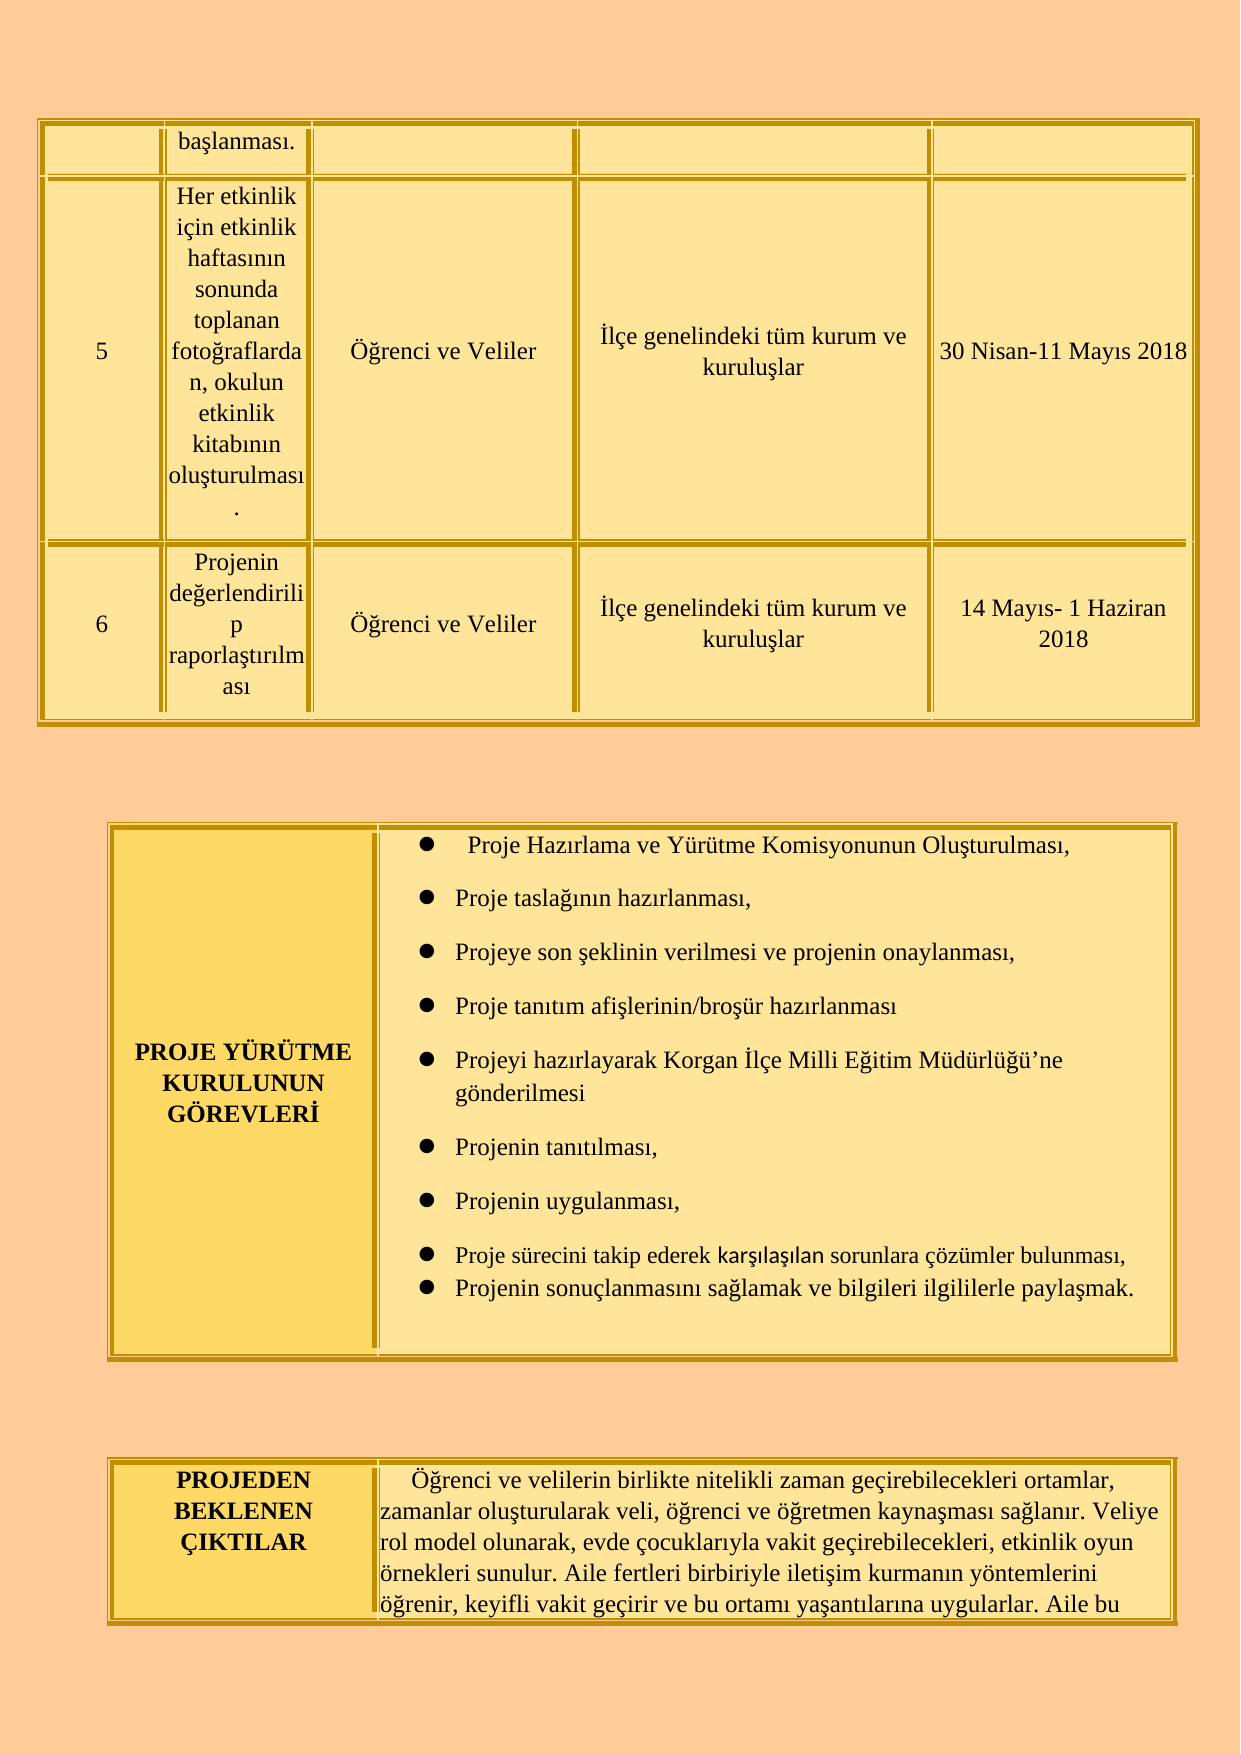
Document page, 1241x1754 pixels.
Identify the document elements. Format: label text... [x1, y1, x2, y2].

table_cell 4 [45, 126, 163, 173]
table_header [376, 1459, 1173, 1618]
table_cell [930, 120, 1195, 173]
table_header Proje Hazırlama ve Yürütme Komisyonunun Oluşturulması, Proje taslağının hazırlanması, Projeye son şeklinin verilmesi ve projenin onaylanması, Proje tanıtım afişlerinin/broşür hazırlanması Projeyi hazırlayarak Korgan İlçe Milli Eğitim Müdürlüğü’ne gönderilmesi Projenin tanıtılması, Projenin uygulanması, Proje sürecini takip ederek karşılaşılan sorunlara çözümler bulunması, Projenin sonuçlanmasını sağlamak ve bilgileri ilgililerle paylaşmak. [376, 823, 1173, 1354]
table_cell 30 Nisan-11 Mayıs 2018 [930, 174, 1195, 539]
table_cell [576, 120, 930, 173]
table_cell 6 [41, 539, 163, 719]
table_cell 14 Mayıs- 1 Haziran 2018 [930, 539, 1195, 719]
table_cell İlçe genelindeki tüm kurum ve kuruluşlar [580, 181, 927, 539]
table_cell İlçe genelindeki tüm kurum ve kuruluşlar [576, 539, 930, 719]
table_cell Öğrenci ve Veliler [314, 181, 572, 539]
table_cell Öğrenci ve Veliler [310, 539, 576, 719]
table_cell Her etkinlik için etkinlik haftasının sonunda toplanan fotoğraflardan, okulun etkinlik kitabının oluşturulması. [167, 181, 306, 539]
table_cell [163, 120, 310, 173]
table_cell Projenin değerlendirilip raporlaştırılması [163, 539, 310, 719]
table_header PROJE YÜRÜTME KURULUNUN GÖREVLERİ [114, 830, 376, 1354]
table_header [114, 1465, 376, 1618]
table_cell Öğrenci ve Veliler [310, 120, 576, 173]
table_cell 5 [41, 174, 163, 539]
